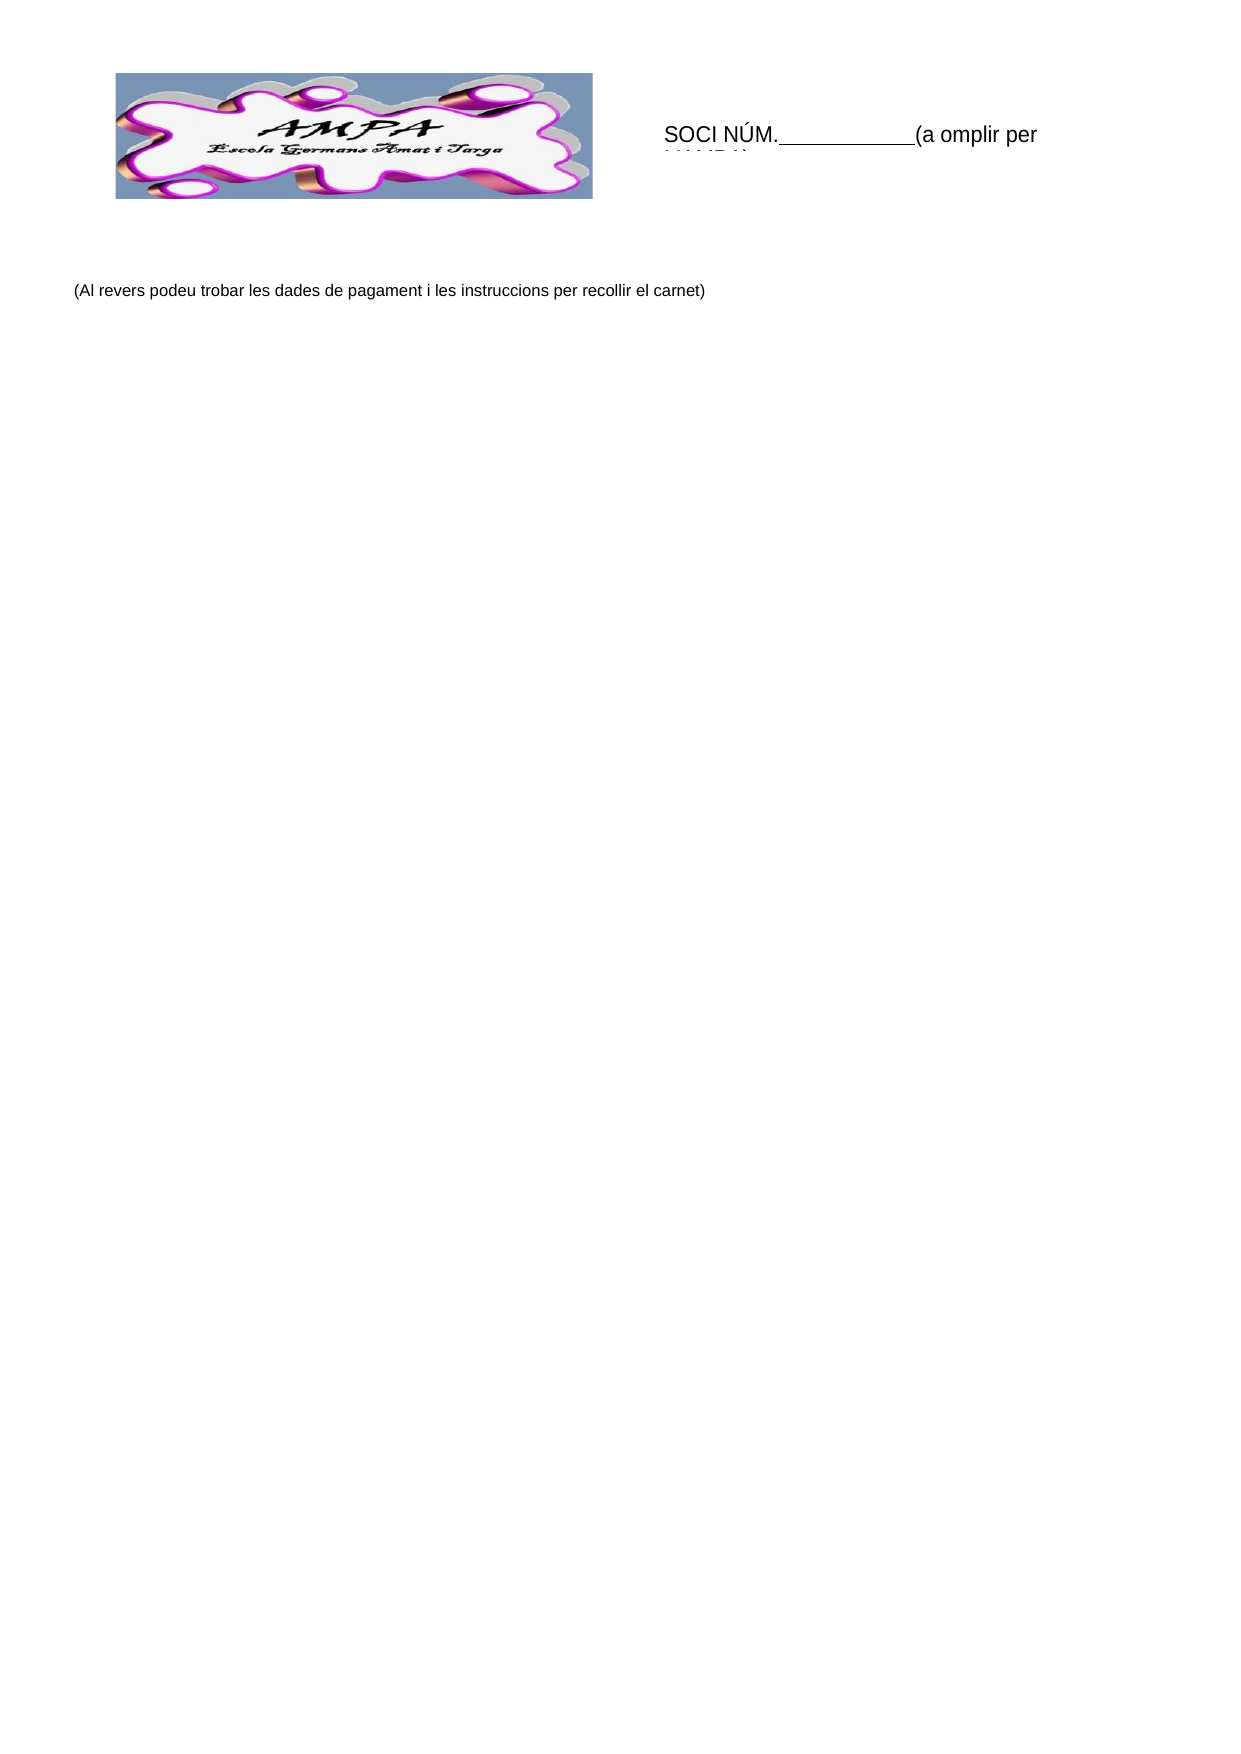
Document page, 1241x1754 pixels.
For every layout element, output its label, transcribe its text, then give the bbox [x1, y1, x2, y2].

picture [115, 73, 593, 199]
text (Al revers podeu trobar les dades de pagament i les instruccions per recollir el carnet) [74, 281, 1163, 300]
